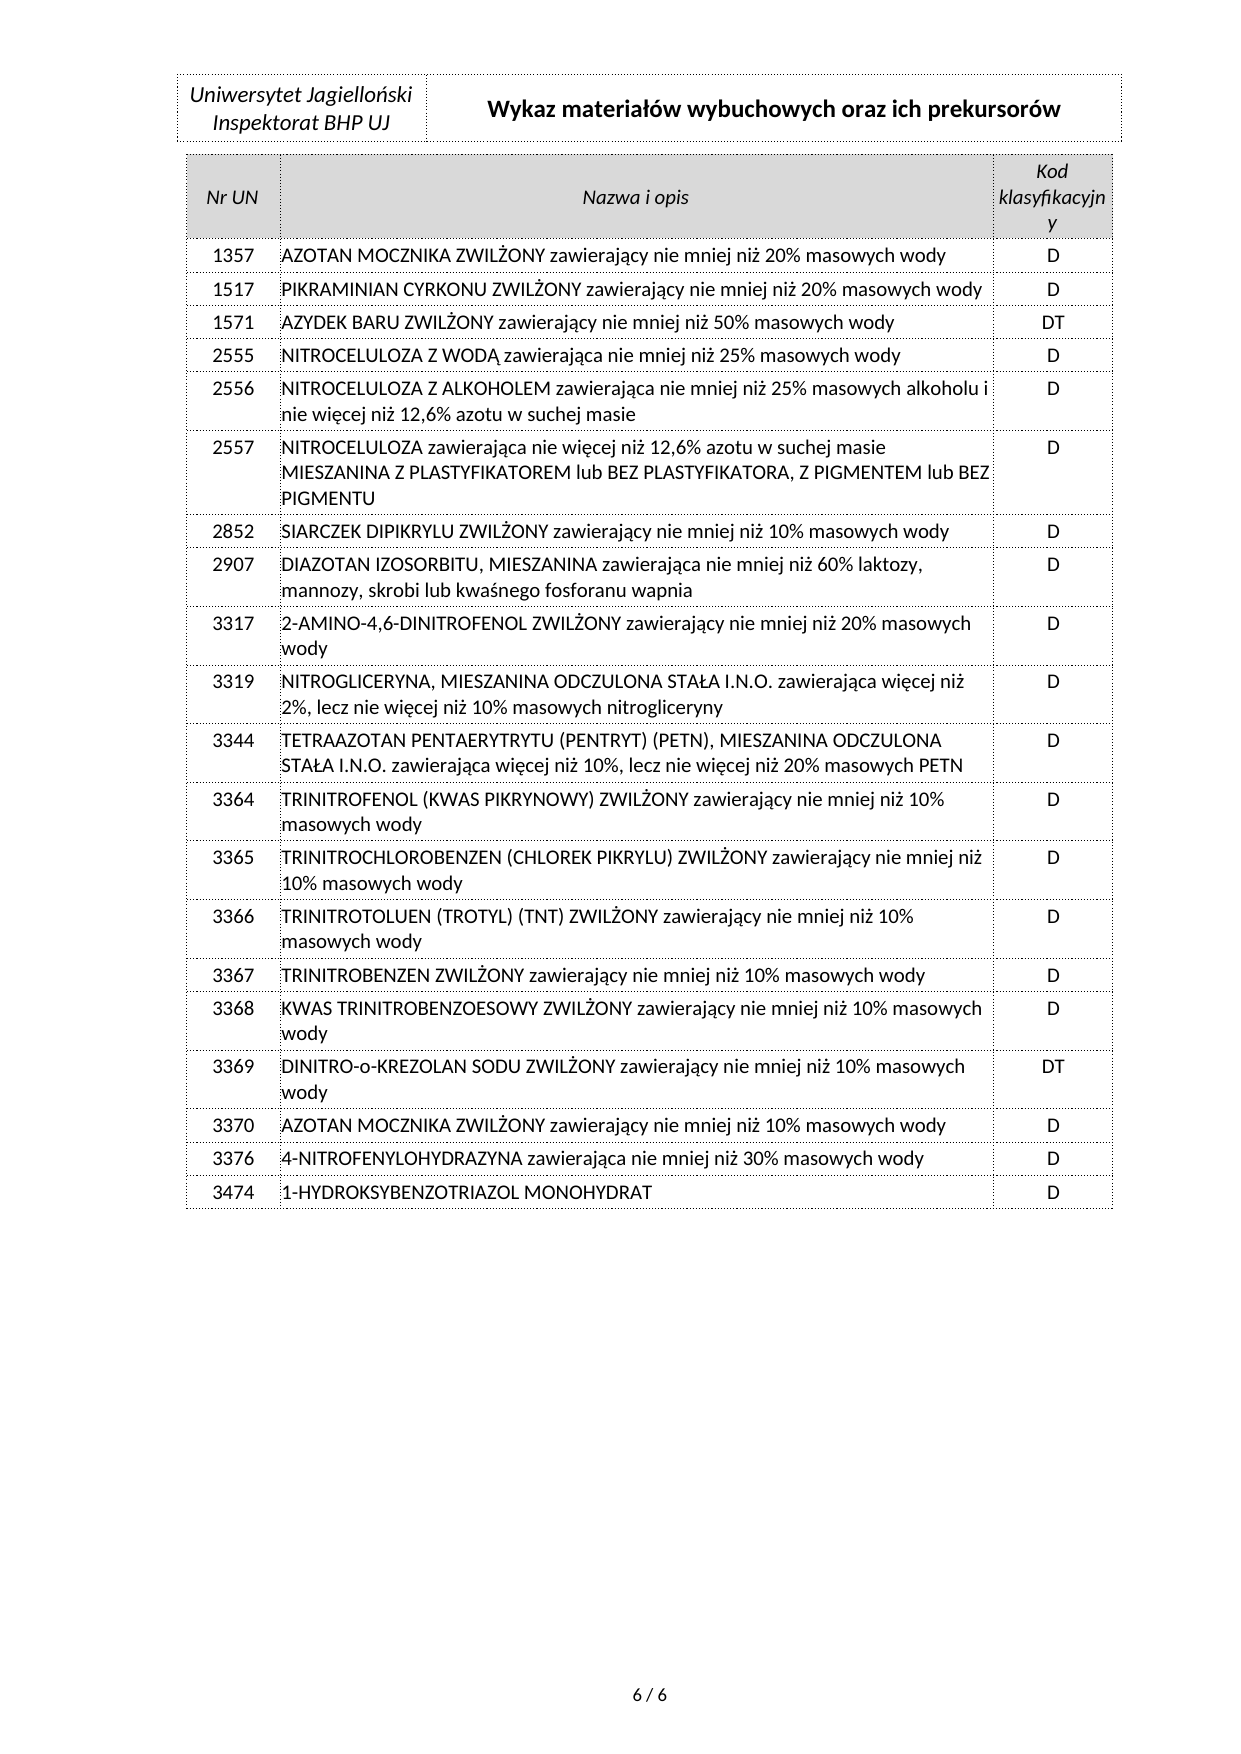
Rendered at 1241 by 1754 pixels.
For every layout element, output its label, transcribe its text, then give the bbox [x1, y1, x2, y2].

table_cell 3366 [187, 899, 280, 958]
table_cell 3376 [187, 1141, 280, 1175]
table_cell AZOTAN MOCZNIKA ZWILŻONY zawierający nie mniej niż 10% masowych wody [280, 1108, 994, 1141]
table_cell DINITRO-o-KREZOLAN SODU ZWILŻONY zawierający nie mniej niż 10% masowych wody [280, 1050, 994, 1108]
table_cell D [994, 606, 1113, 664]
table_cell D [994, 1141, 1113, 1175]
table_cell 1-HYDROKSYBENZOTRIAZOL MONOHYDRAT [280, 1175, 994, 1208]
table_cell NITROCELULOZA zawierająca nie więcej niż 12,6% azotu w suchej masie MIESZANINA Z PLASTYFIKATOREM lub BEZ PLASTYFIKATORA, Z PIGMENTEM lub BEZ PIGMENTU [280, 430, 994, 514]
table_cell NITROGLICERYNA, MIESZANINA ODCZULONA STAŁA I.N.O. zawierająca więcej niż 2%, lecz nie więcej niż 10% masowych nitrogliceryny [280, 665, 994, 723]
table_cell AZYDEK BARU ZWILŻONY zawierający nie mniej niż 50% masowych wody [280, 305, 994, 338]
table_cell D [994, 899, 1113, 958]
table_cell D [994, 723, 1113, 782]
table_cell TRINITROCHLOROBENZEN (CHLOREK PIKRYLU) ZWILŻONY zawierający nie mniej niż 10% masowych wody [280, 840, 994, 899]
table_cell D [994, 991, 1113, 1049]
table_cell D [994, 514, 1113, 547]
table_cell DT [994, 305, 1113, 338]
table_cell D [994, 238, 1113, 272]
table_cell 3367 [187, 958, 280, 991]
table_cell D [994, 272, 1113, 305]
table_cell TRINITROFENOL (KWAS PIKRYNOWY) ZWILŻONY zawierający nie mniej niż 10% masowych wody [280, 782, 994, 840]
table_cell D [994, 782, 1113, 840]
table_header Nr UN [187, 154, 280, 238]
table_cell D [994, 840, 1113, 899]
table_cell D [994, 430, 1113, 514]
table_cell D [994, 547, 1113, 606]
table_cell 3344 [187, 723, 280, 782]
table_cell DIAZOTAN IZOSORBITU, MIESZANINA zawierająca nie mniej niż 60% laktozy, mannozy, skrobi lub kwaśnego fosforanu wapnia [280, 547, 994, 606]
table_cell KWAS TRINITROBENZOESOWY ZWILŻONY zawierający nie mniej niż 10% masowych wody [280, 991, 994, 1049]
table_cell TRINITROBENZEN ZWILŻONY zawierający nie mniej niż 10% masowych wody [280, 958, 994, 991]
table_cell D [994, 338, 1113, 371]
table_cell D [994, 371, 1113, 430]
table_cell 3364 [187, 782, 280, 840]
table_cell 2557 [187, 430, 280, 514]
table_cell 3317 [187, 606, 280, 664]
table_cell 2556 [187, 371, 280, 430]
table_cell 1357 [187, 238, 280, 272]
table_cell AZOTAN MOCZNIKA ZWILŻONY zawierający nie mniej niż 20% masowych wody [280, 238, 994, 272]
table_cell D [994, 665, 1113, 723]
table_cell PIKRAMINIAN CYRKONU ZWILŻONY zawierający nie mniej niż 20% masowych wody [280, 272, 994, 305]
table_cell D [994, 1175, 1113, 1208]
table_cell 2907 [187, 547, 280, 606]
table_cell DT [994, 1050, 1113, 1108]
table_cell TETRAAZOTAN PENTAERYTRYTU (PENTRYT) (PETN), MIESZANINA ODCZULONA STAŁA I.N.O. zawierająca więcej niż 10%, lecz nie więcej niż 20% masowych PETN [280, 723, 994, 782]
table_cell 3319 [187, 665, 280, 723]
table_cell 2-AMINO-4,6-DINITROFENOL ZWILŻONY zawierający nie mniej niż 20% masowych wody [280, 606, 994, 664]
table_cell 1571 [187, 305, 280, 338]
table_cell D [994, 958, 1113, 991]
table_cell 3365 [187, 840, 280, 899]
table_cell TRINITROTOLUEN (TROTYL) (TNT) ZWILŻONY zawierający nie mniej niż 10% masowych wody [280, 899, 994, 958]
table_cell 3368 [187, 991, 280, 1049]
table_cell 2852 [187, 514, 280, 547]
table_cell 3369 [187, 1050, 280, 1108]
table_cell NITROCELULOZA Z ALKOHOLEM zawierająca nie mniej niż 25% masowych alkoholu i nie więcej niż 12,6% azotu w suchej masie [280, 371, 994, 430]
table_cell D [994, 1108, 1113, 1141]
table_cell 4-NITROFENYLOHYDRAZYNA zawierająca nie mniej niż 30% masowych wody [280, 1141, 994, 1175]
table_cell 3474 [187, 1175, 280, 1208]
table_cell SIARCZEK DIPIKRYLU ZWILŻONY zawierający nie mniej niż 10% masowych wody [280, 514, 994, 547]
table_cell NITROCELULOZA Z WODĄ zawierająca nie mniej niż 25% masowych wody [280, 338, 994, 371]
table_header Kod klasyfikacyjny [994, 154, 1113, 238]
table_cell 3370 [187, 1108, 280, 1141]
table_cell 1517 [187, 272, 280, 305]
table_cell 2555 [187, 338, 280, 371]
table_header Nazwa i opis [280, 154, 994, 238]
